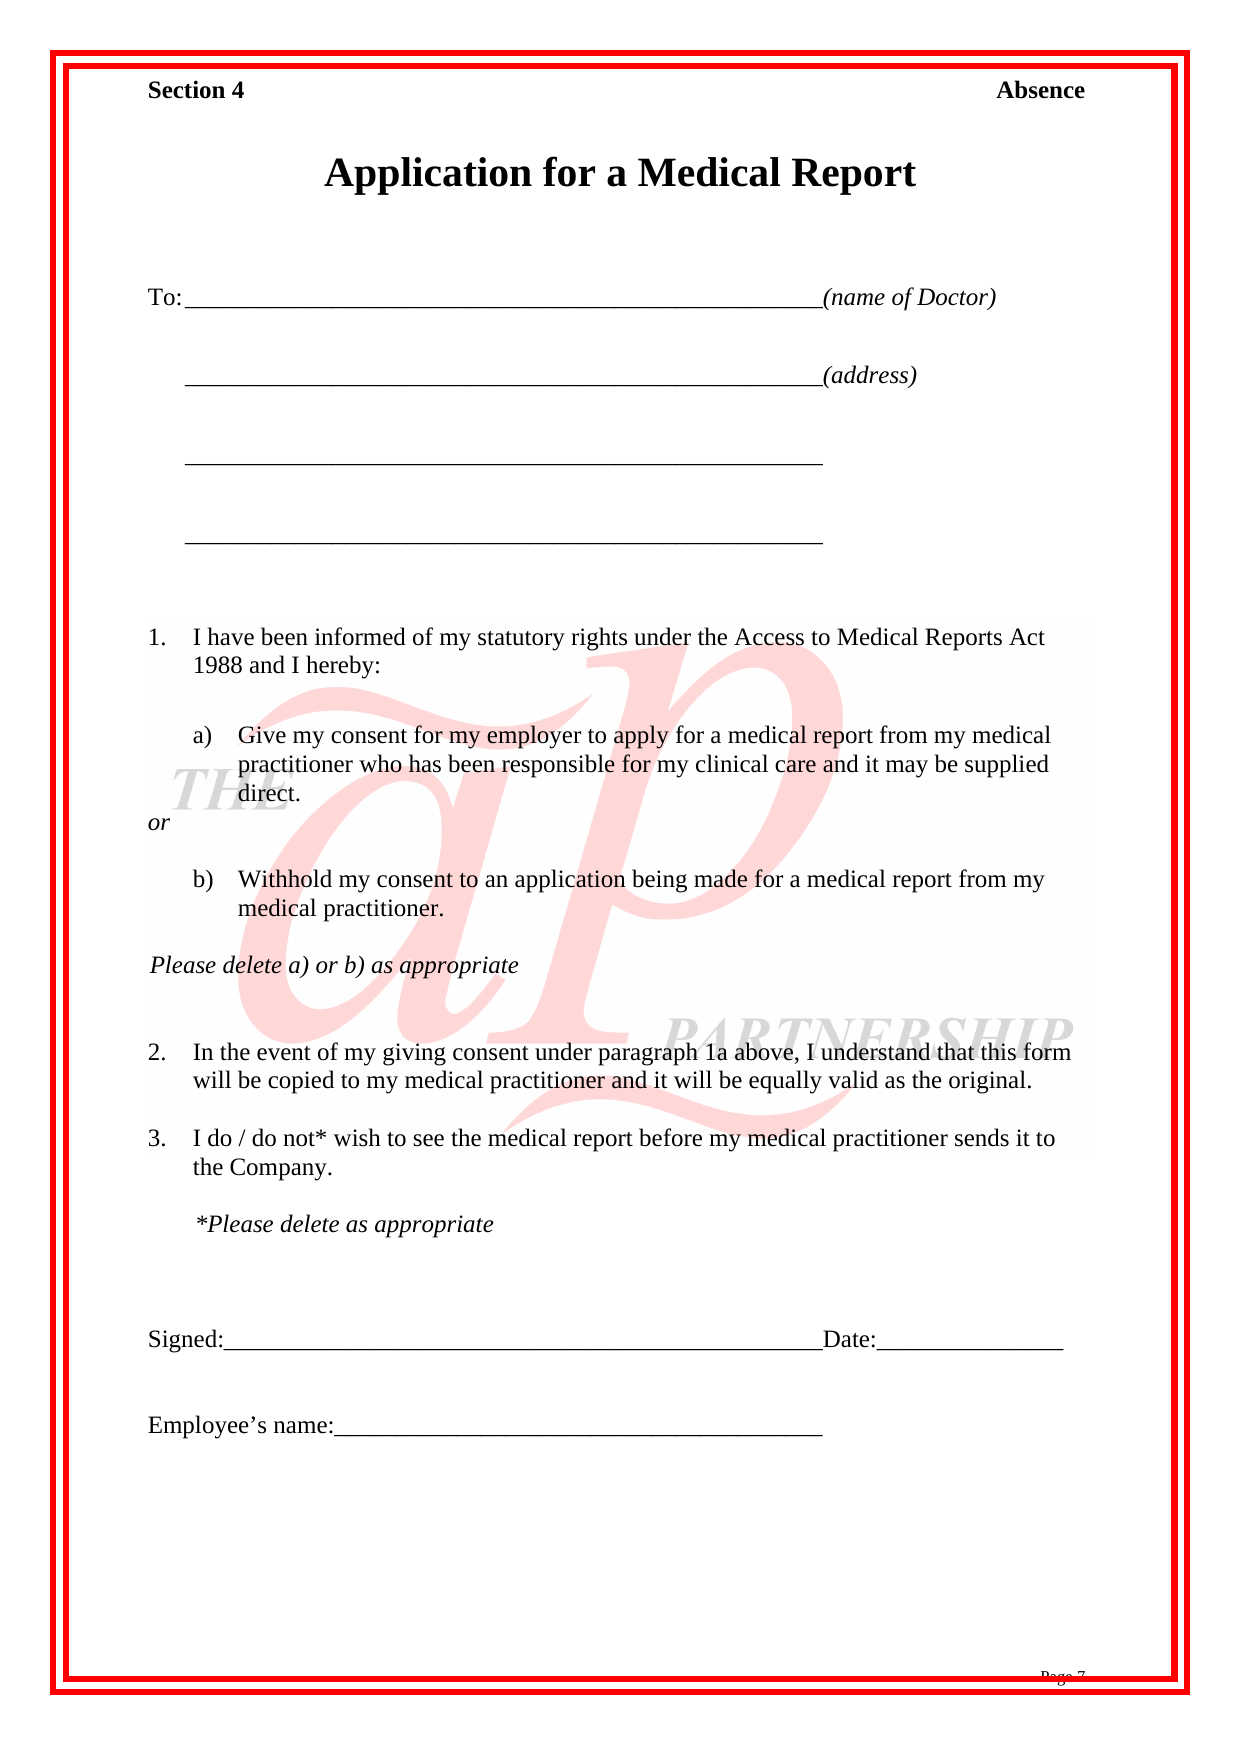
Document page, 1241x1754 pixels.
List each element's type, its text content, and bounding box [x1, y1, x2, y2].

list I have been informed of my statutory rights under the Access to Medical Reports Act 1988 and I hereby: [148, 622, 1093, 679]
text Employee’s name: [148, 1411, 1093, 1439]
list or [148, 807, 1093, 836]
list Withhold my consent to an application being made for a medical report from my medical practitioner. [193, 864, 1093, 922]
list Give my consent for my employer to apply for a medical report from my medical practitioner who has been responsible for my clinical care and it may be supplied direct. [193, 721, 1093, 807]
text Signed: Date: [148, 1324, 1093, 1353]
list In the event of my giving consent under paragraph 1a above, I understand that this form will be copied to my medical practitioner and it will be equally valid as the original. [148, 1037, 1093, 1094]
text To: (name of Doctor) [148, 282, 1093, 311]
list Please delete a) or b) as appropriate [149, 951, 1093, 979]
text *Please delete as appropriate [194, 1209, 1093, 1238]
text Application for a Medical Report [148, 148, 1093, 196]
list I do / do not* wish to see the medical report before my medical practitioner sends it to the Company. [148, 1123, 1063, 1181]
text (address) [148, 361, 1093, 389]
